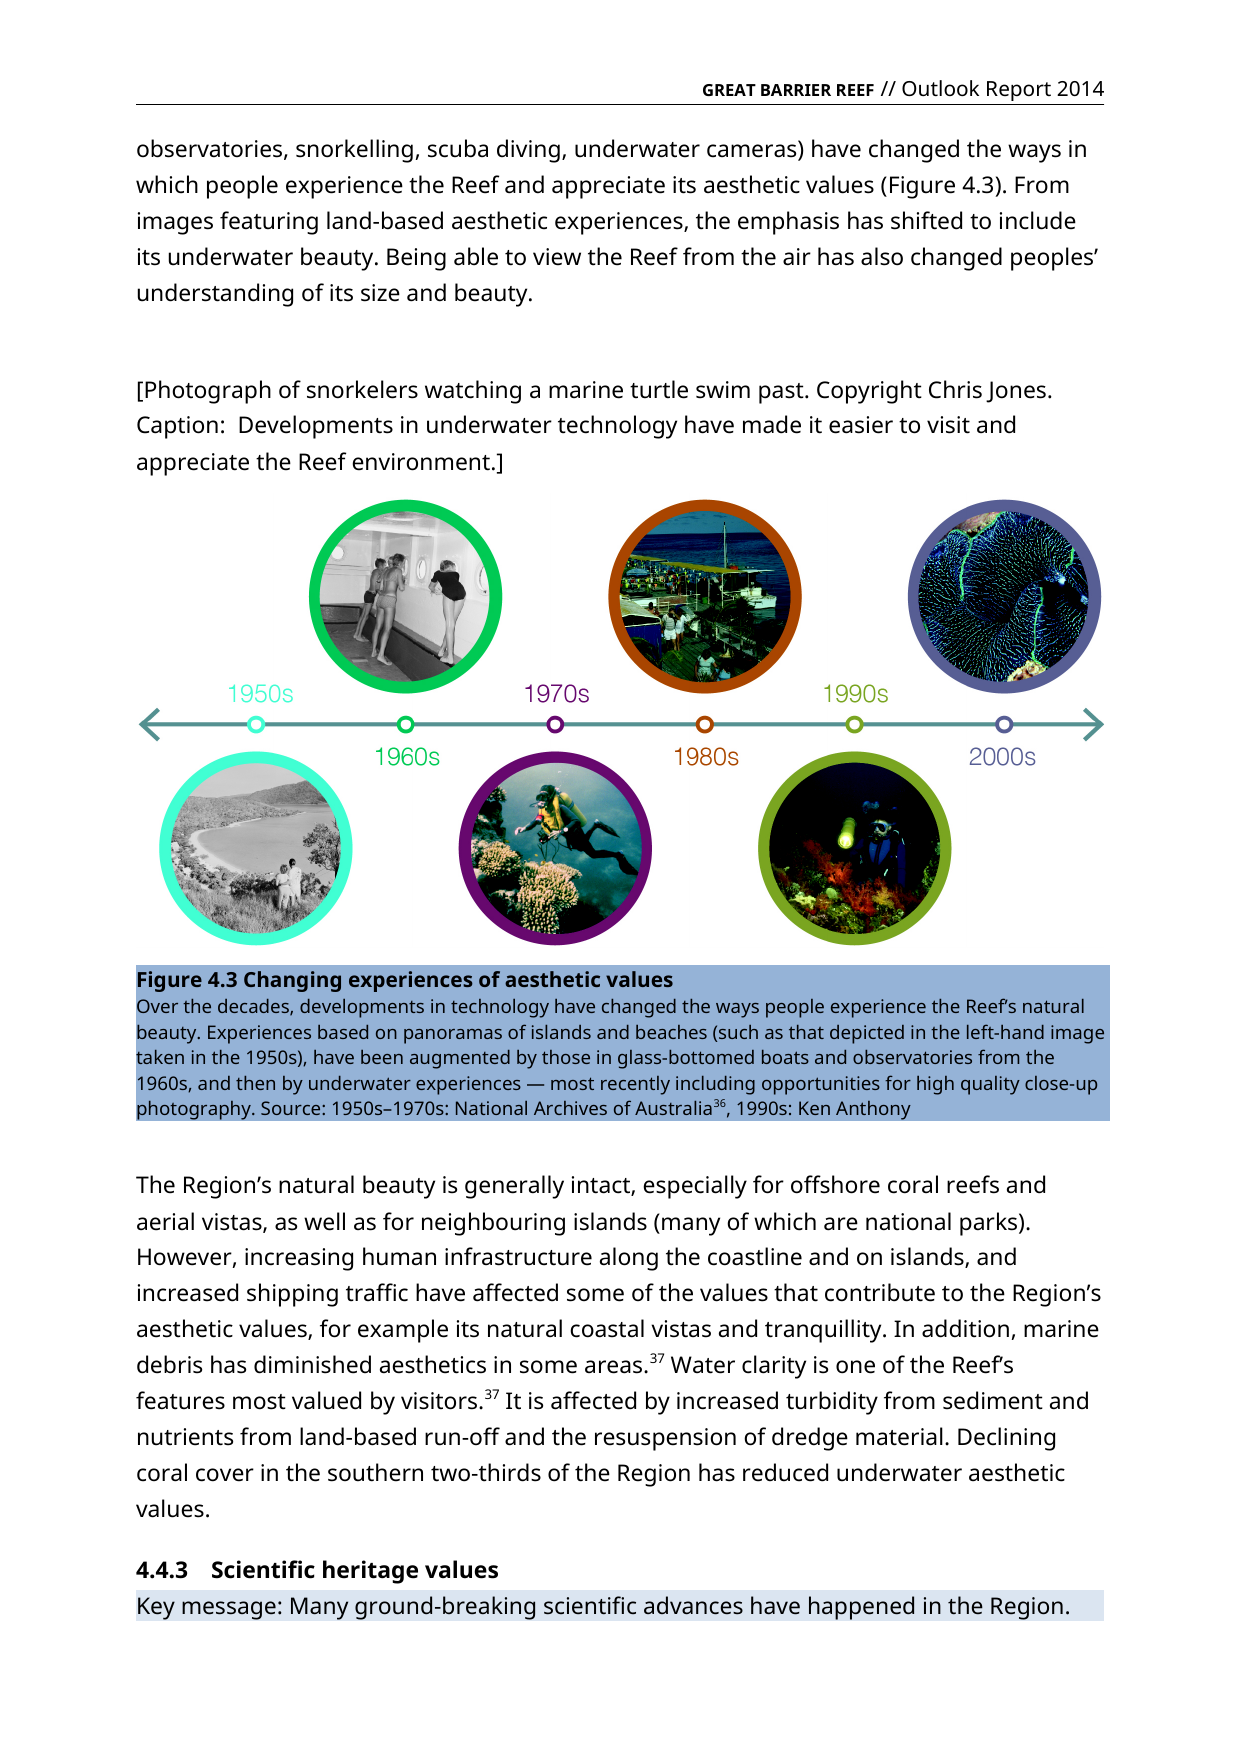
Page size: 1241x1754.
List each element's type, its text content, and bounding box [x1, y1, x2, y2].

text Over the decades, developments in technology have changed the ways people experience the Reef’s natural beauty. Experiences based on panoramas of islands and beaches (such as that depicted in the left-hand image taken in the 1950s), have been augmented by those in glass-bottomed boats and observatories from the 1960s, and then by underwater experiences — most recently including opportunities for high quality close-up photography. Source: 1950s–1970s: National Archives of Australia36, 1990s: Ken Anthony [136, 993, 1110, 1121]
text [136, 133, 1104, 308]
picture [135, 493, 1105, 948]
text Key message: Many ground-breaking scientific advances have happened in the Region. [136, 1590, 1104, 1621]
text The Region’s natural beauty is generally intact, especially for offshore coral reefs and aerial vistas, as well as for neighbouring islands (many of which are national parks). However, increasing human infrastructure along the coastline and on islands, and increased shipping traffic have affected some of the values that contribute to the Region’s aesthetic values, for example its natural coastal vistas and tranquillity. In addition, marine debris has diminished aesthetics in some areas.37 Water clarity is one of the Reef’s features most valued by visitors.37 It is affected by increased turbidity from sediment and nutrients from land-based run-off and the resuspension of dredge material. Declining coral cover in the southern two-thirds of the Region has reduced underwater aesthetic values. [136, 1169, 1104, 1524]
text [Photograph of snorkelers watching a marine turtle swim past. Copyright Chris Jones. Caption: Developments in underwater technology have made it easier to visit and appreciate the Reef environment.] [136, 373, 1104, 477]
subtitle Scientific heritage values [136, 1554, 1104, 1585]
